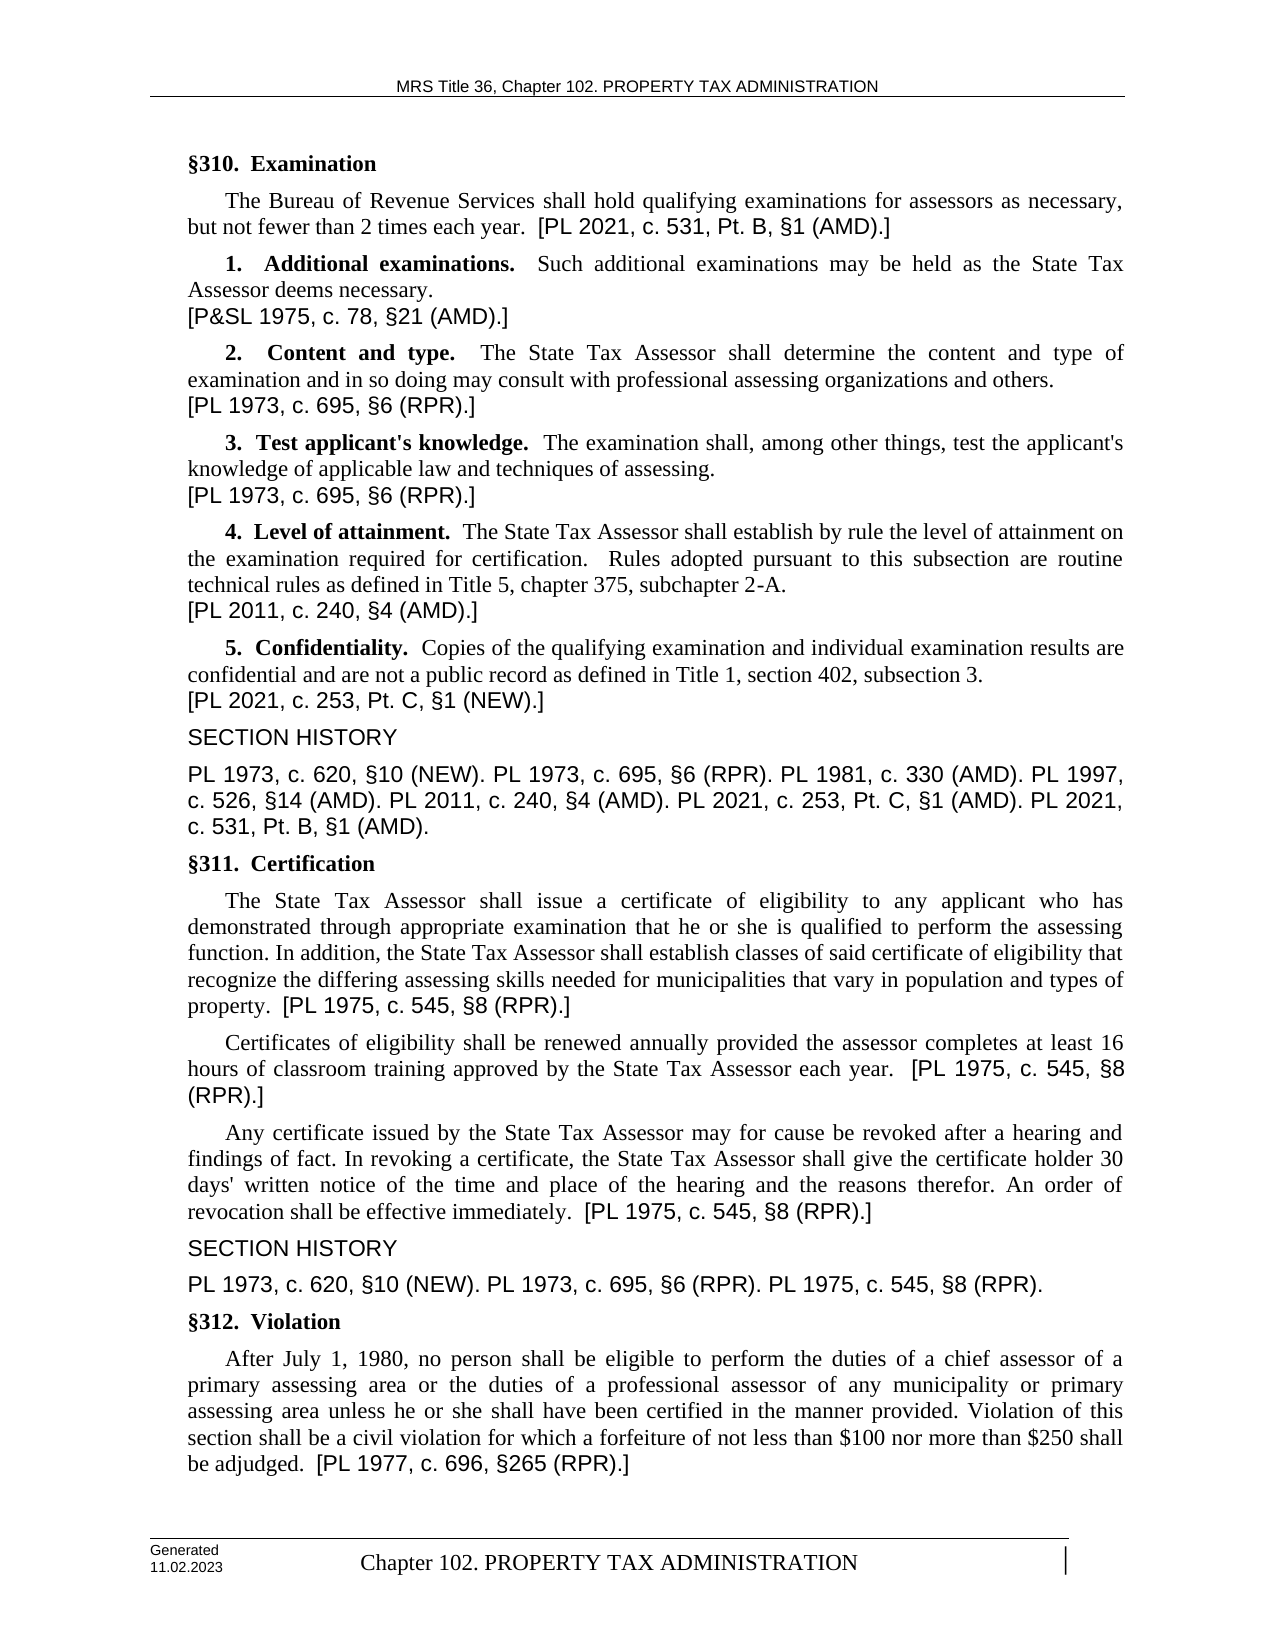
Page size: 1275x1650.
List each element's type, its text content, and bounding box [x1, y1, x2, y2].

text Certificates of eligibility shall be renewed annually provided the assessor completes at least 16 hours of classroom training approved by the State Tax Assessor each year. [PL 1975, c. 545, §8 (RPR).] [187, 1029, 1125, 1108]
text 5. Confidentiality. Copies of the qualifying examination and individual examination results are confidential and are not a public record as defined in Title 1, section 402, subsection 3. [187, 634, 1125, 687]
text [PL 2021, c. 253, Pt. C, §1 (NEW).] [187, 687, 1125, 713]
text [PL 1973, c. 695, §6 (RPR).] [187, 482, 1125, 508]
text §311. Certification [187, 850, 1125, 876]
text 1. Additional examinations. Such additional examinations may be held as the State Tax Assessor deems necessary. [187, 250, 1125, 303]
text The Bureau of Revenue Services shall hold qualifying examinations for assessors as necessary, but not fewer than 2 times each year. [PL 2021, c. 531, Pt. B, §1 (AMD).] [187, 187, 1125, 239]
text PL 1973, c. 620, §10 (NEW). PL 1973, c. 695, §6 (RPR). PL 1975, c. 545, §8 (RPR). [187, 1271, 1125, 1298]
text The State Tax Assessor shall issue a certificate of eligibility to any applicant who has demonstrated through appropriate examination that he or she is qualified to perform the assessing function. In addition, the State Tax Assessor shall establish classes of said certificate of eligibility that recognize the differing assessing skills needed for municipalities that vary in population and types of property. [PL 1975, c. 545, §8 (RPR).] [187, 887, 1125, 1019]
text 4. Level of attainment. The State Tax Assessor shall establish by rule the level of attainment on the examination required for certification. Rules adopted pursuant to this subsection are routine technical rules as defined in Title 5, chapter 375, subchapter 2‑A. [187, 518, 1125, 597]
text 2. Content and type. The State Tax Assessor shall determine the content and type of examination and in so doing may consult with professional assessing organizations and others. [187, 339, 1125, 392]
text §310. Examination [187, 150, 1125, 176]
text [PL 2011, c. 240, §4 (AMD).] [187, 597, 1125, 624]
text After July 1, 1980, no person shall be eligible to perform the duties of a chief assessor of a primary assessing area or the duties of a professional assessor of any municipality or primary assessing area unless he or she shall have been certified in the manner provided. Violation of this section shall be a civil violation for which a forfeiture of not less than $100 nor more than $250 shall be adjudged. [PL 1977, c. 696, §265 (RPR).] [187, 1345, 1125, 1477]
text SECTION HISTORY [187, 724, 1125, 750]
text [P&SL 1975, c. 78, §21 (AMD).] [187, 303, 1125, 329]
text [PL 1973, c. 695, §6 (RPR).] [187, 392, 1125, 418]
text PL 1973, c. 620, §10 (NEW). PL 1973, c. 695, §6 (RPR). PL 1981, c. 330 (AMD). PL 1997, c. 526, §14 (AMD). PL 2011, c. 240, §4 (AMD). PL 2021, c. 253, Pt. C, §1 (AMD). PL 2021, c. 531, Pt. B, §1 (AMD). [187, 761, 1125, 839]
text Any certificate issued by the State Tax Assessor may for cause be revoked after a hearing and findings of fact. In revoking a certificate, the State Tax Assessor shall give the certificate holder 30 days' written notice of the time and place of the hearing and the reasons therefor. An order of revocation shall be effective immediately. [PL 1975, c. 545, §8 (RPR).] [187, 1119, 1125, 1224]
text 3. Test applicant's knowledge. The examination shall, among other things, test the applicant's knowledge of applicable law and techniques of assessing. [187, 429, 1125, 482]
text §312. Violation [187, 1308, 1125, 1334]
text SECTION HISTORY [187, 1234, 1125, 1261]
